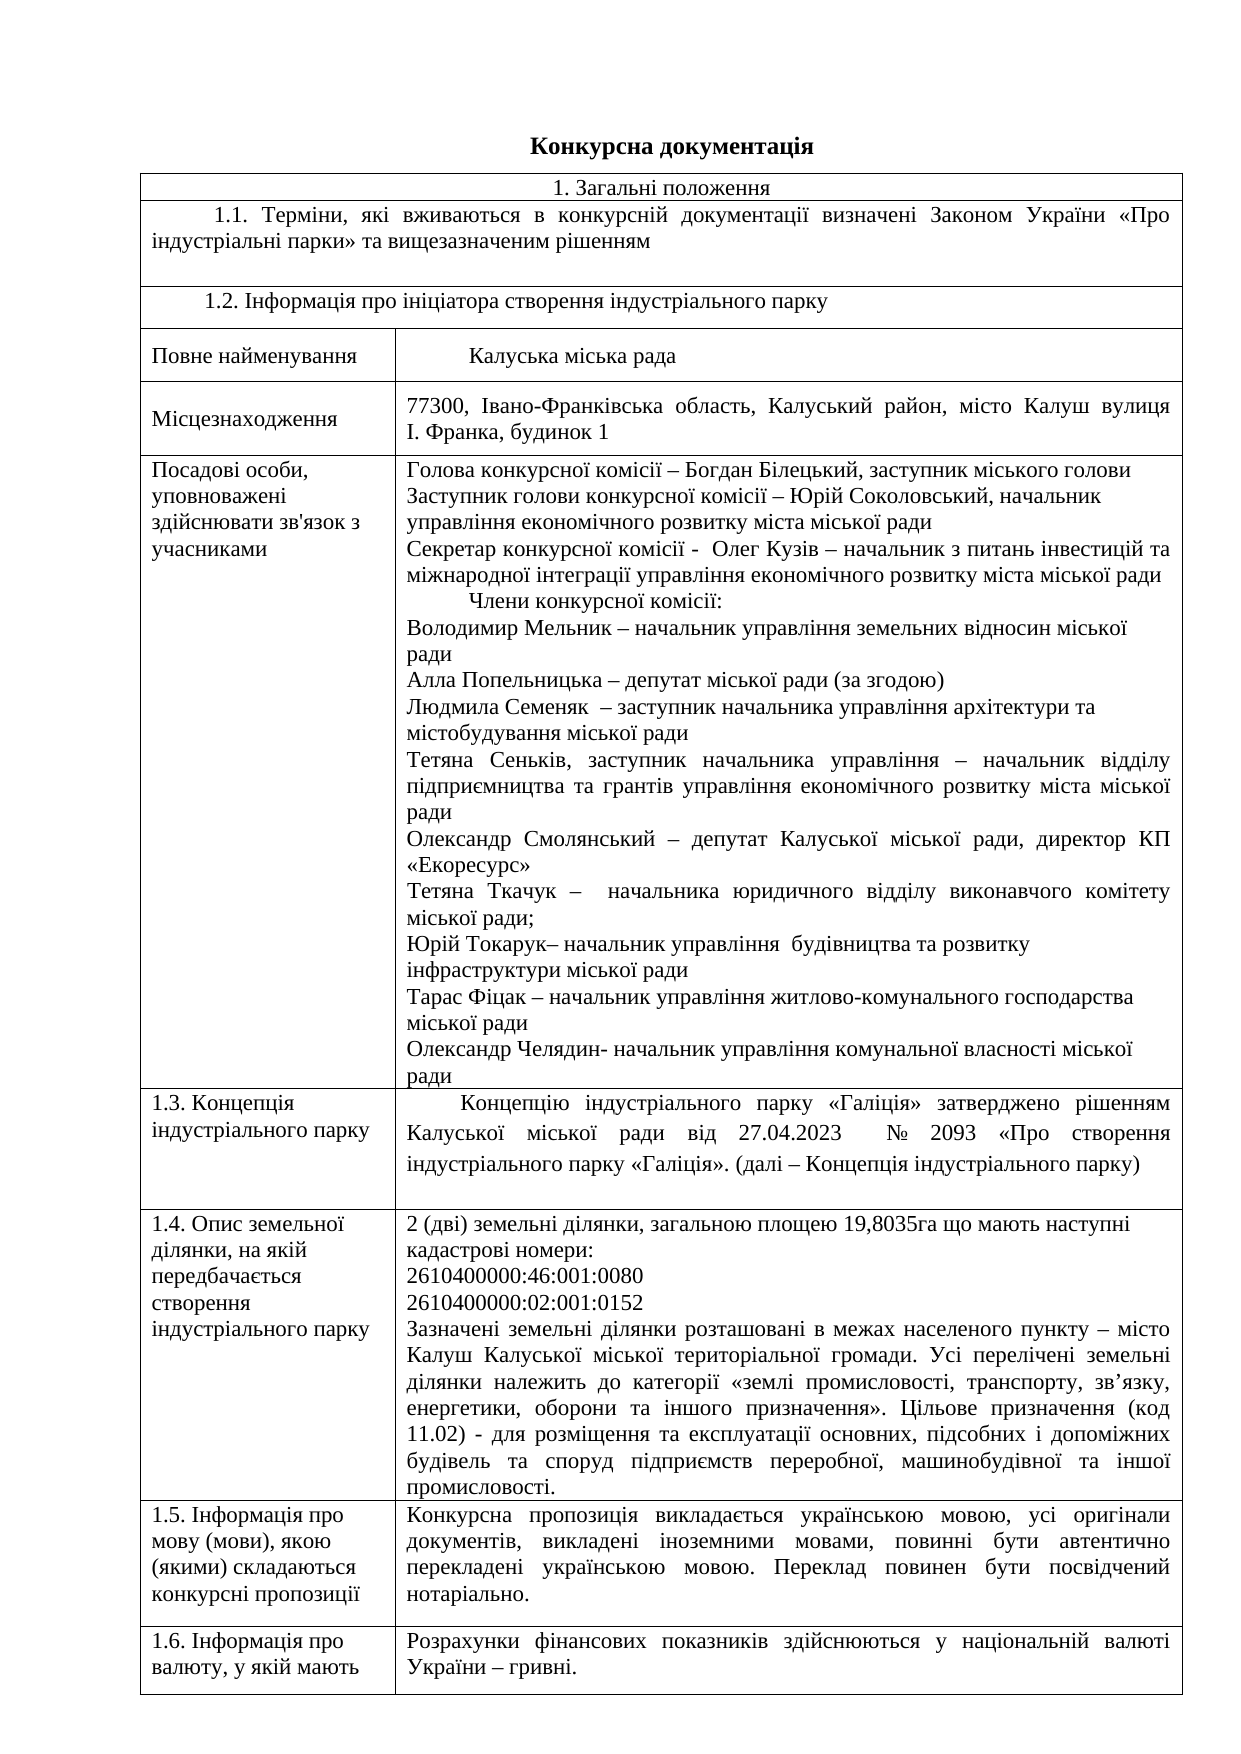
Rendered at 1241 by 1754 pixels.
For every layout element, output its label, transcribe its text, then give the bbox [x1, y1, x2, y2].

table_cell 1.1. Терміни, які вживаються в конкурсній документації визначені Законом України «Про індустріальні парки» та вищезазначеним рішенням [141, 201, 1182, 286]
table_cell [141, 1627, 395, 1694]
table_header 1. Загальні положення [141, 174, 1182, 200]
table_cell 2 (дві) земельні ділянки, загальною площею 19,8035га що мають наступні кадастрові номери: 2610400000:46:001:0080 2610400000:02:001:0152 Зазначені земельні ділянки розташовані в межах населеного пункту – місто Калуш Калуської міської територіальної громади. Усі перелічені земельні ділянки належить до категорії «землі промисловості, транспорту, зв’язку, енергетики, оборони та іншого призначення». Цільове призначення (код 11.02) - для розміщення та експлуатації основних, підсобних і допоміжних будівель та споруд підприємств переробної, машинобудівної та іншої промисловості. [396, 1210, 1182, 1499]
table_cell Повне найменування [141, 329, 395, 381]
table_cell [396, 1627, 1182, 1694]
table_cell 77300, Івано-Франківська область, Калуський район, місто Калуш вулиця І. Франка, будинок 1 [396, 382, 1182, 455]
table_cell Голова конкурсної комісії – Богдан Білецький, заступник міського голови Заступник голови конкурсної комісії – Юрій Соколовський, начальник управління економічного розвитку міста міської ради Секретар конкурсної комісії - Олег Кузів – начальник з питань інвестицій та міжнародної інтеграції управління економічного розвитку міста міської ради Члени конкурсної комісії: Володимир Мельник – начальник управління земельних відносин міської ради Алла Попельницька – депутат міської ради (за згодою) Людмила Семеняк – заступник начальника управління архітектури та містобудування міської ради Тетяна Сеньків, заступник начальника управління – начальник відділу підприємництва та грантів управління економічного розвитку міста міської ради Олександр Смолянський – депутат Калуської міської ради, директор КП «Екоресурс» Тетяна Ткачук – начальника юридичного відділу виконавчого комітету міської ради; Юрій Токарук– начальник управління будівництва та розвитку інфраструктури міської ради Тарас Фіцак – начальник управління житлово-комунального господарства міської ради Олександр Челядин- начальник управління комунальної власності міської ради [396, 456, 1182, 1088]
text Конкурсна документація [162, 131, 1181, 160]
table_cell 1.3. Концепція індустріального парку [141, 1089, 395, 1209]
table_cell Конкурсна пропозиція викладається українською мовою, усі оригінали документів, викладені іноземними мовами, повинні бути автентично перекладені українською мовою. Переклад повинен бути посвідчений нотаріально. [396, 1501, 1182, 1626]
table_cell 1.2. Інформація про ініціатора створення індустріального парку [141, 287, 1182, 328]
table_cell Місцезнаходження [141, 382, 395, 455]
table_cell 1.4. Опис земельної ділянки, на якій передбачається створення індустріального парку [141, 1210, 395, 1499]
table_cell Концепцію індустріального парку «Галіція» затверджено рішенням Калуської міської ради від 27.04.2023 № 2093 «Про створення індустріального парку «Галіція». (далі – Концепція індустріального парку) [396, 1089, 1182, 1209]
table_cell 1.5. Інформація про мову (мови), якою (якими) складаються конкурсні пропозиції [141, 1501, 395, 1626]
table_cell Калуська міська рада [396, 329, 1182, 381]
table_cell Посадові особи, уповноважені здійснювати зв'язок з учасниками [141, 456, 395, 1088]
